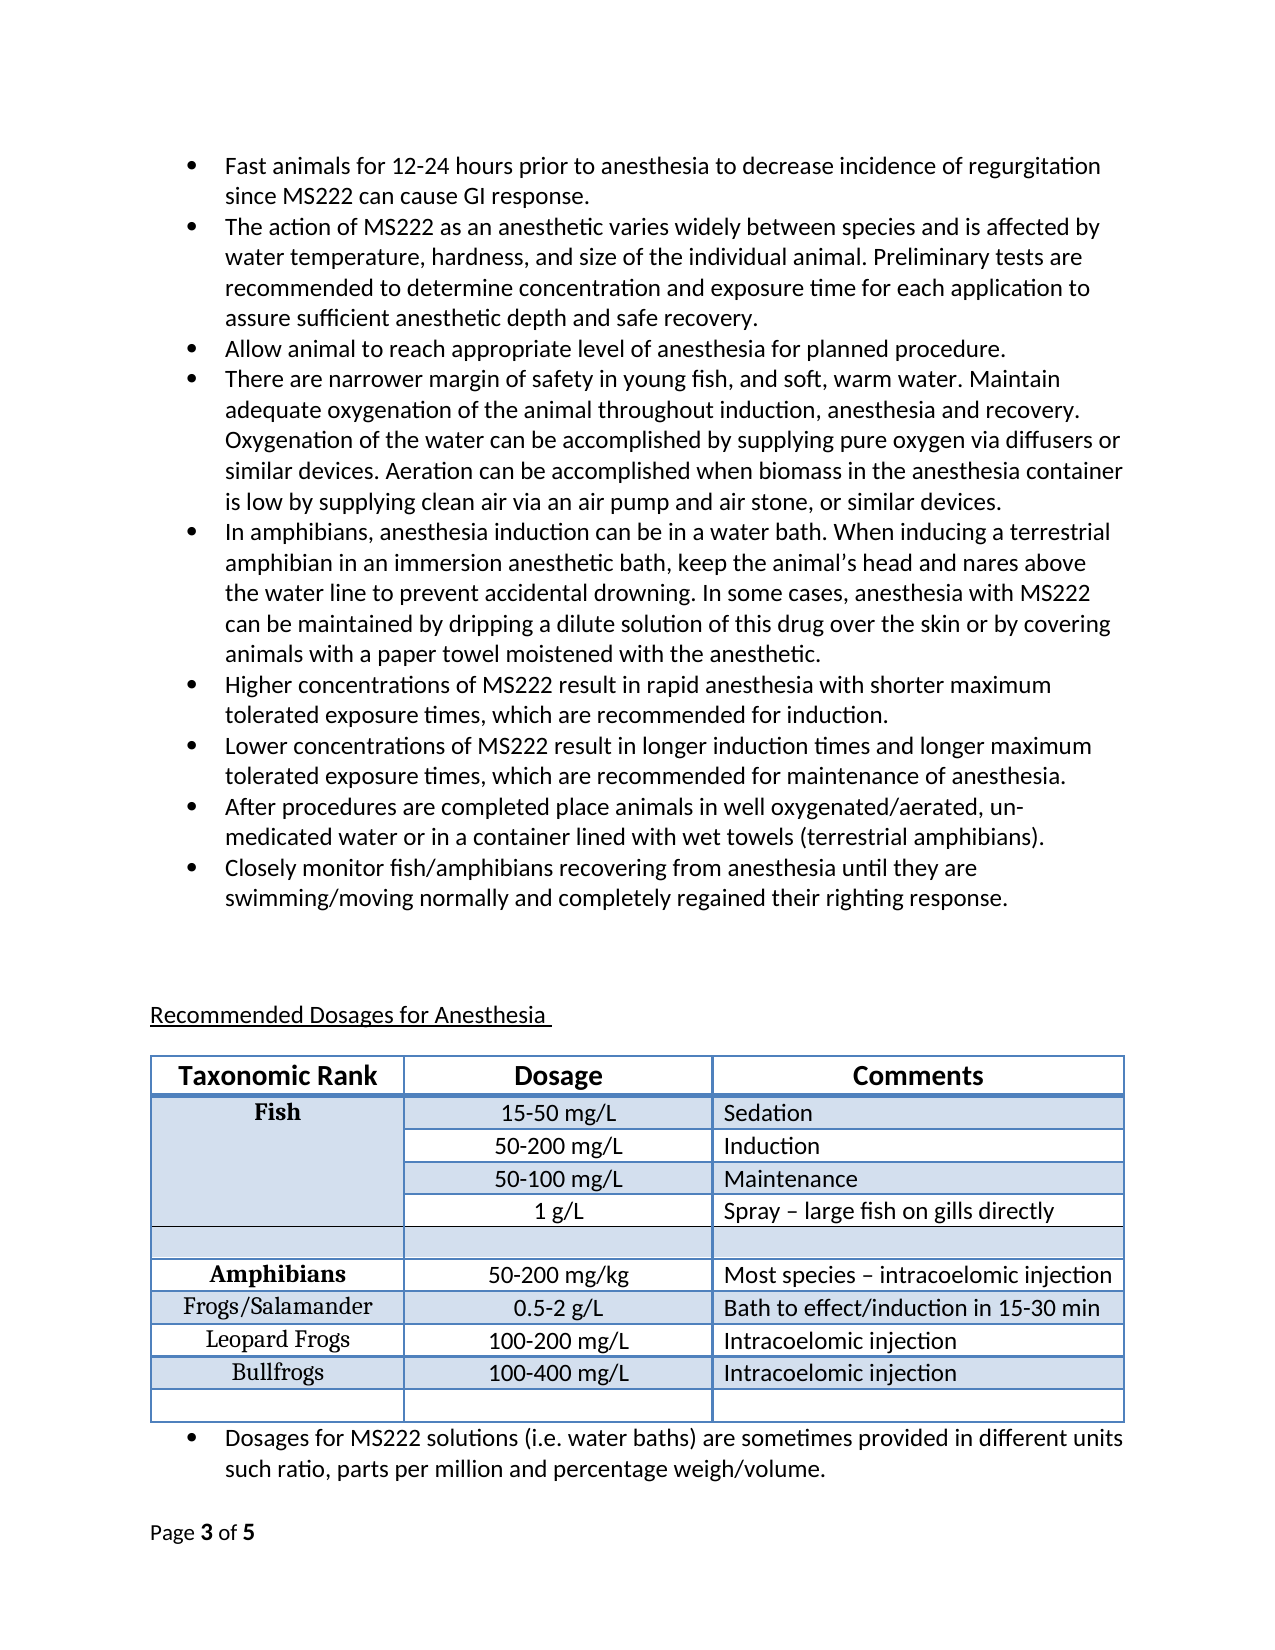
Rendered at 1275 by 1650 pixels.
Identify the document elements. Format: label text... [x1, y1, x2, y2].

table_cell [714, 1227, 1123, 1257]
list After procedures are completed place animals in well oxygenated/aerated, un-medicated water or in a container lined with wet towels (terrestrial amphibians). [187, 791, 1125, 852]
list Lower concentrations of MS222 result in longer induction times and longer maximum tolerated exposure times, which are recommended for maintenance of anesthesia. [187, 730, 1125, 791]
list Dosages for MS222 solutions (i.e. water baths) are sometimes provided in different units such ratio, parts per million and percentage weigh/volume. [187, 1423, 1125, 1484]
table_cell Bath to effect/induction in 15-30 min [714, 1292, 1123, 1323]
list In amphibians, anesthesia induction can be in a water bath. When inducing a terrestrial amphibian in an immersion anesthetic bath, keep the animal’s head and nares above the water line to prevent accidental drowning. In some cases, anesthesia with MS222 can be maintained by dripping a dilute solution of this drug over the skin or by covering animals with a paper towel moistened with the anesthetic. [187, 516, 1125, 669]
table_cell 50-200 mg/L [405, 1130, 711, 1161]
list Closely monitor fish/amphibians recovering from anesthesia until they are swimming/moving normally and completely regained their righting response. [187, 852, 1125, 913]
table_cell Bullfrogs [152, 1358, 403, 1388]
table_cell Fish [152, 1098, 403, 1226]
list Fast animals for 12-24 hours prior to anesthesia to decrease incidence of regurgitation since MS222 can cause GI response. [187, 150, 1125, 211]
table_cell 100-200 mg/L [405, 1325, 711, 1355]
table_cell Maintenance [714, 1163, 1123, 1193]
table_cell Sedation [714, 1098, 1123, 1128]
list There are narrower margin of safety in young fish, and soft, warm water. Maintain adequate oxygenation of the animal throughout induction, anesthesia and recovery. Oxygenation of the water can be accomplished by supplying pure oxygen via diffusers or similar devices. Aeration can be accomplished when biomass in the anesthesia container is low by supplying clean air via an air pump and air stone, or similar devices. [187, 364, 1125, 516]
table_cell Intracoelomic injection [714, 1325, 1123, 1355]
table_header Taxonomic Rank [152, 1057, 403, 1093]
table_cell 50-200 mg/kg [405, 1260, 711, 1290]
table_cell [714, 1390, 1123, 1421]
table_cell 15-50 mg/L [405, 1098, 711, 1128]
table_cell Leopard Frogs [152, 1325, 403, 1355]
table_cell Induction [714, 1130, 1123, 1161]
table_header Dosage [405, 1057, 711, 1093]
table_cell Intracoelomic injection [714, 1358, 1123, 1388]
table_cell Most species – intracoelomic injection [714, 1260, 1123, 1290]
table_cell [405, 1227, 711, 1257]
text Recommended Dosages for Anesthesia [150, 999, 1125, 1030]
table_cell 100-400 mg/L [405, 1358, 711, 1388]
list The action of MS222 as an anesthetic varies widely between species and is affected by water temperature, hardness, and size of the individual animal. Preliminary tests are recommended to determine concentration and exposure time for each application to assure sufficient anesthetic depth and safe recovery. [187, 211, 1125, 333]
table_cell Amphibians [152, 1260, 403, 1290]
table_header Comments [714, 1057, 1123, 1093]
table_cell 50-100 mg/L [405, 1163, 711, 1193]
table_cell [405, 1390, 711, 1421]
table_cell Spray – large fish on gills directly [714, 1195, 1123, 1226]
table_cell Frogs/Salamander [152, 1292, 403, 1323]
table_cell [152, 1227, 403, 1257]
list Allow animal to reach appropriate level of anesthesia for planned procedure. [187, 333, 1125, 364]
table_cell [152, 1390, 403, 1421]
list Higher concentrations of MS222 result in rapid anesthesia with shorter maximum tolerated exposure times, which are recommended for induction. [187, 669, 1125, 730]
table_cell 0.5-2 g/L [405, 1292, 711, 1323]
table_cell 1 g/L [405, 1195, 711, 1226]
